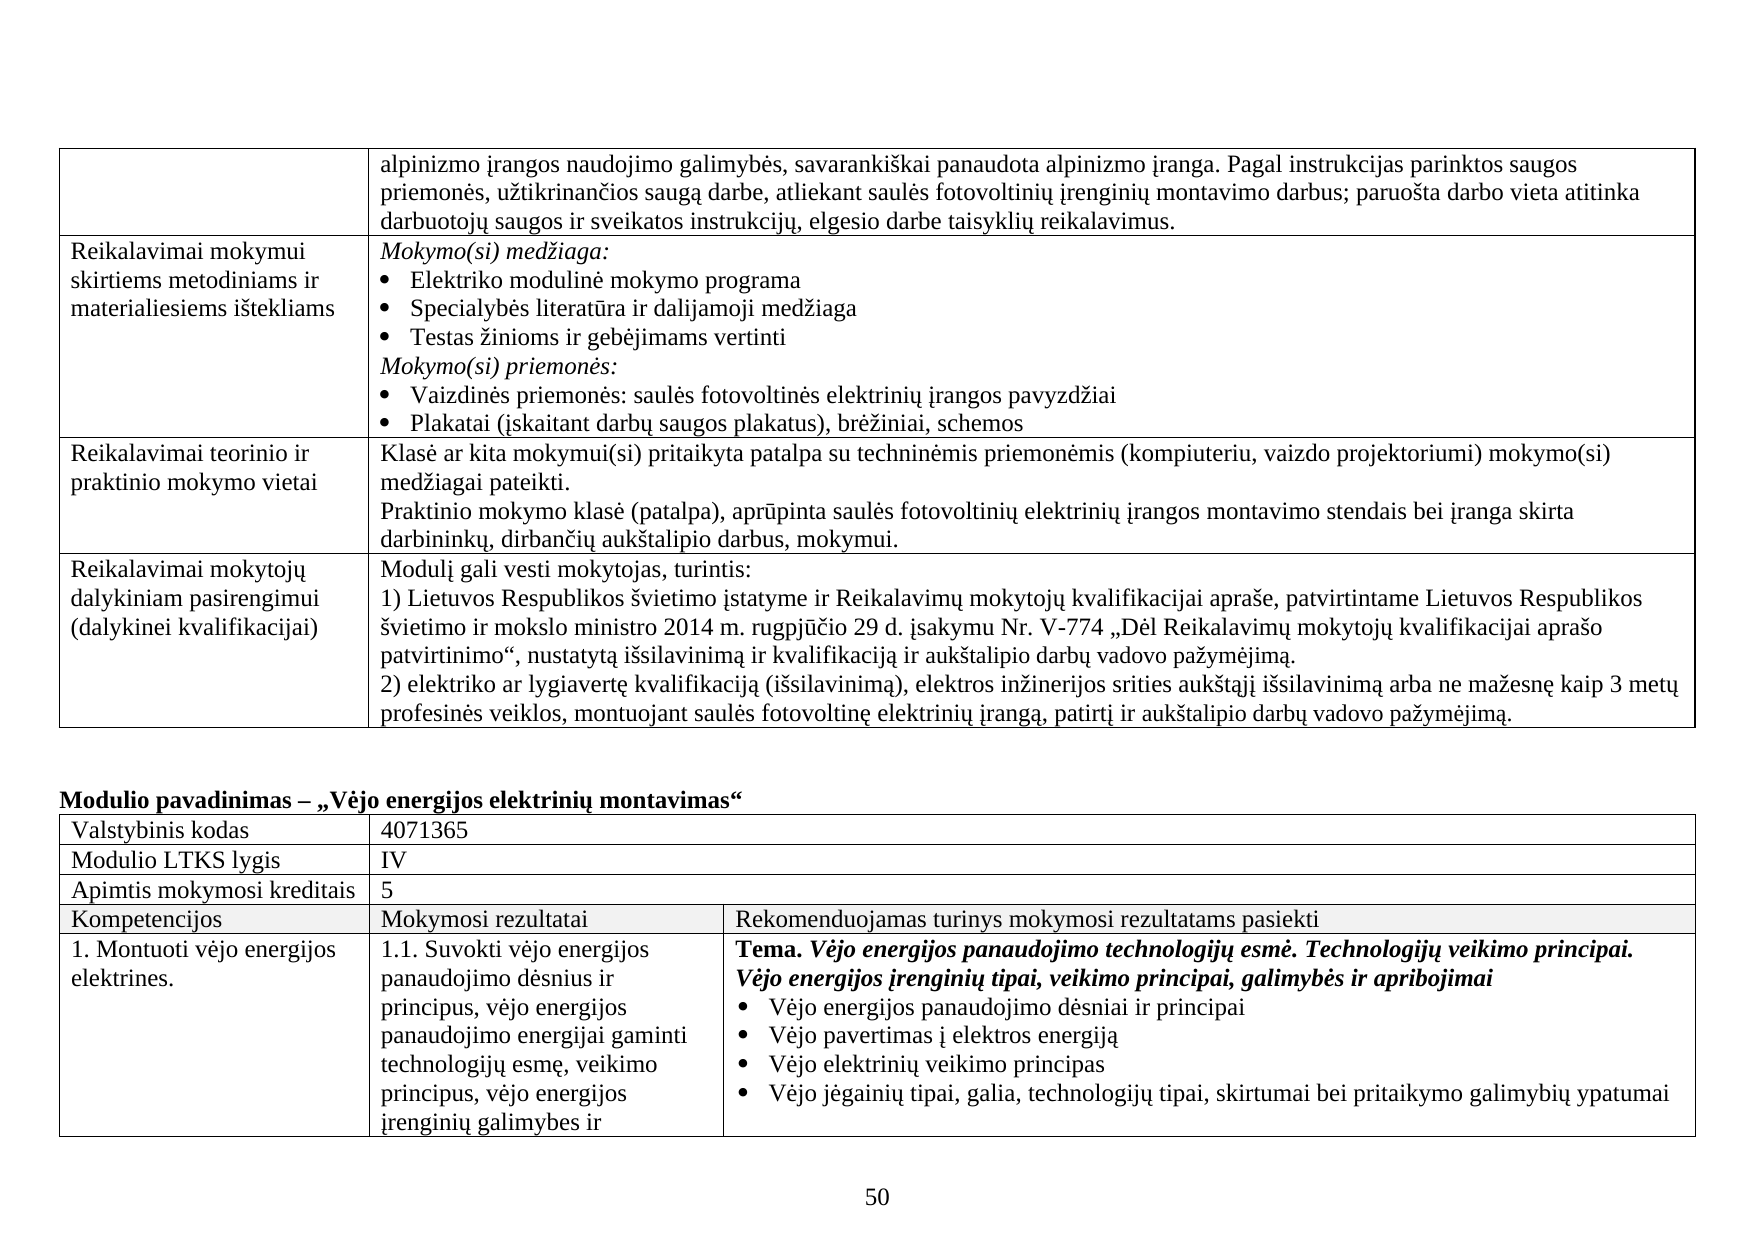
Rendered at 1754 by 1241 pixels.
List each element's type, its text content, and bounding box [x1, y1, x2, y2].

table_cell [724, 934, 1695, 1136]
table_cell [370, 934, 723, 1136]
table_cell 5 [370, 875, 1695, 903]
table_cell Rekomenduojamas turinys mokymosi rezultatams pasiekti [724, 905, 1695, 933]
text Modulio pavadinimas – „Vėjo energijos elektrinių montavimas“ [59, 785, 1695, 814]
table_cell Reikalavimai mokymui skirtiems metodiniams ir materialiesiems ištekliams [60, 236, 368, 437]
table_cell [60, 934, 369, 1136]
table_header Valstybinis kodas [60, 815, 369, 844]
table_cell Reikalavimai teorinio ir praktinio mokymo vietai [60, 438, 368, 553]
table_cell Modulį gali vesti mokytojas, turintis: 1) Lietuvos Respublikos švietimo įstatyme ir Reikalavimų mokytojų kvalifikacijai apraše, patvirtintame Lietuvos Respublikos švietimo ir mokslo ministro 2014 m. rugpjūčio 29 d. įsakymu Nr. V-774 „Dėl Reikalavimų mokytojų kvalifikacijai aprašo patvirtinimo“, nustatytą išsilavinimą ir kvalifikaciją ir aukštalipio darbų vadovo pažymėjimą. 2) elektriko ar lygiavertę kvalifikaciją (išsilavinimą), elektros inžinerijos srities aukštąjį išsilavinimą arba ne mažesnę kaip 3 metų profesinės veiklos, montuojant saulės fotovoltinę elektrinių įrangą, patirtį ir aukštalipio darbų vadovo pažymėjimą. [369, 554, 1694, 727]
table_cell IV [370, 845, 1695, 874]
table_header 4071365 [370, 815, 1695, 844]
table_cell Kompetencijos [60, 905, 369, 933]
table_cell Mokymosi rezultatai [370, 905, 723, 933]
table_cell Mokymo(si) medžiaga: Elektriko modulinė mokymo programa Specialybės literatūra ir dalijamoji medžiaga Testas žinioms ir gebėjimams vertinti Mokymo(si) priemonės: Vaizdinės priemonės: saulės fotovoltinės elektrinių įrangos pavyzdžiai Plakatai (įskaitant darbų saugos plakatus), brėžiniai, schemos [369, 236, 1694, 437]
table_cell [60, 149, 368, 235]
table_cell Apimtis mokymosi kreditais [60, 875, 369, 903]
table_cell Klasė ar kita mokymui(si) pritaikyta patalpa su techninėmis priemonėmis (kompiuteriu, vaizdo projektoriumi) mokymo(si) medžiagai pateikti. Praktinio mokymo klasė (patalpa), aprūpinta saulės fotovoltinių elektrinių įrangos montavimo stendais bei įranga skirta darbininkų, dirbančių aukštalipio darbus, mokymui. [369, 438, 1694, 553]
table_cell Reikalavimai mokytojų dalykiniam pasirengimui (dalykinei kvalifikacijai) [60, 554, 368, 727]
table_cell Modulio LTKS lygis [60, 845, 369, 874]
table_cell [369, 149, 1694, 235]
